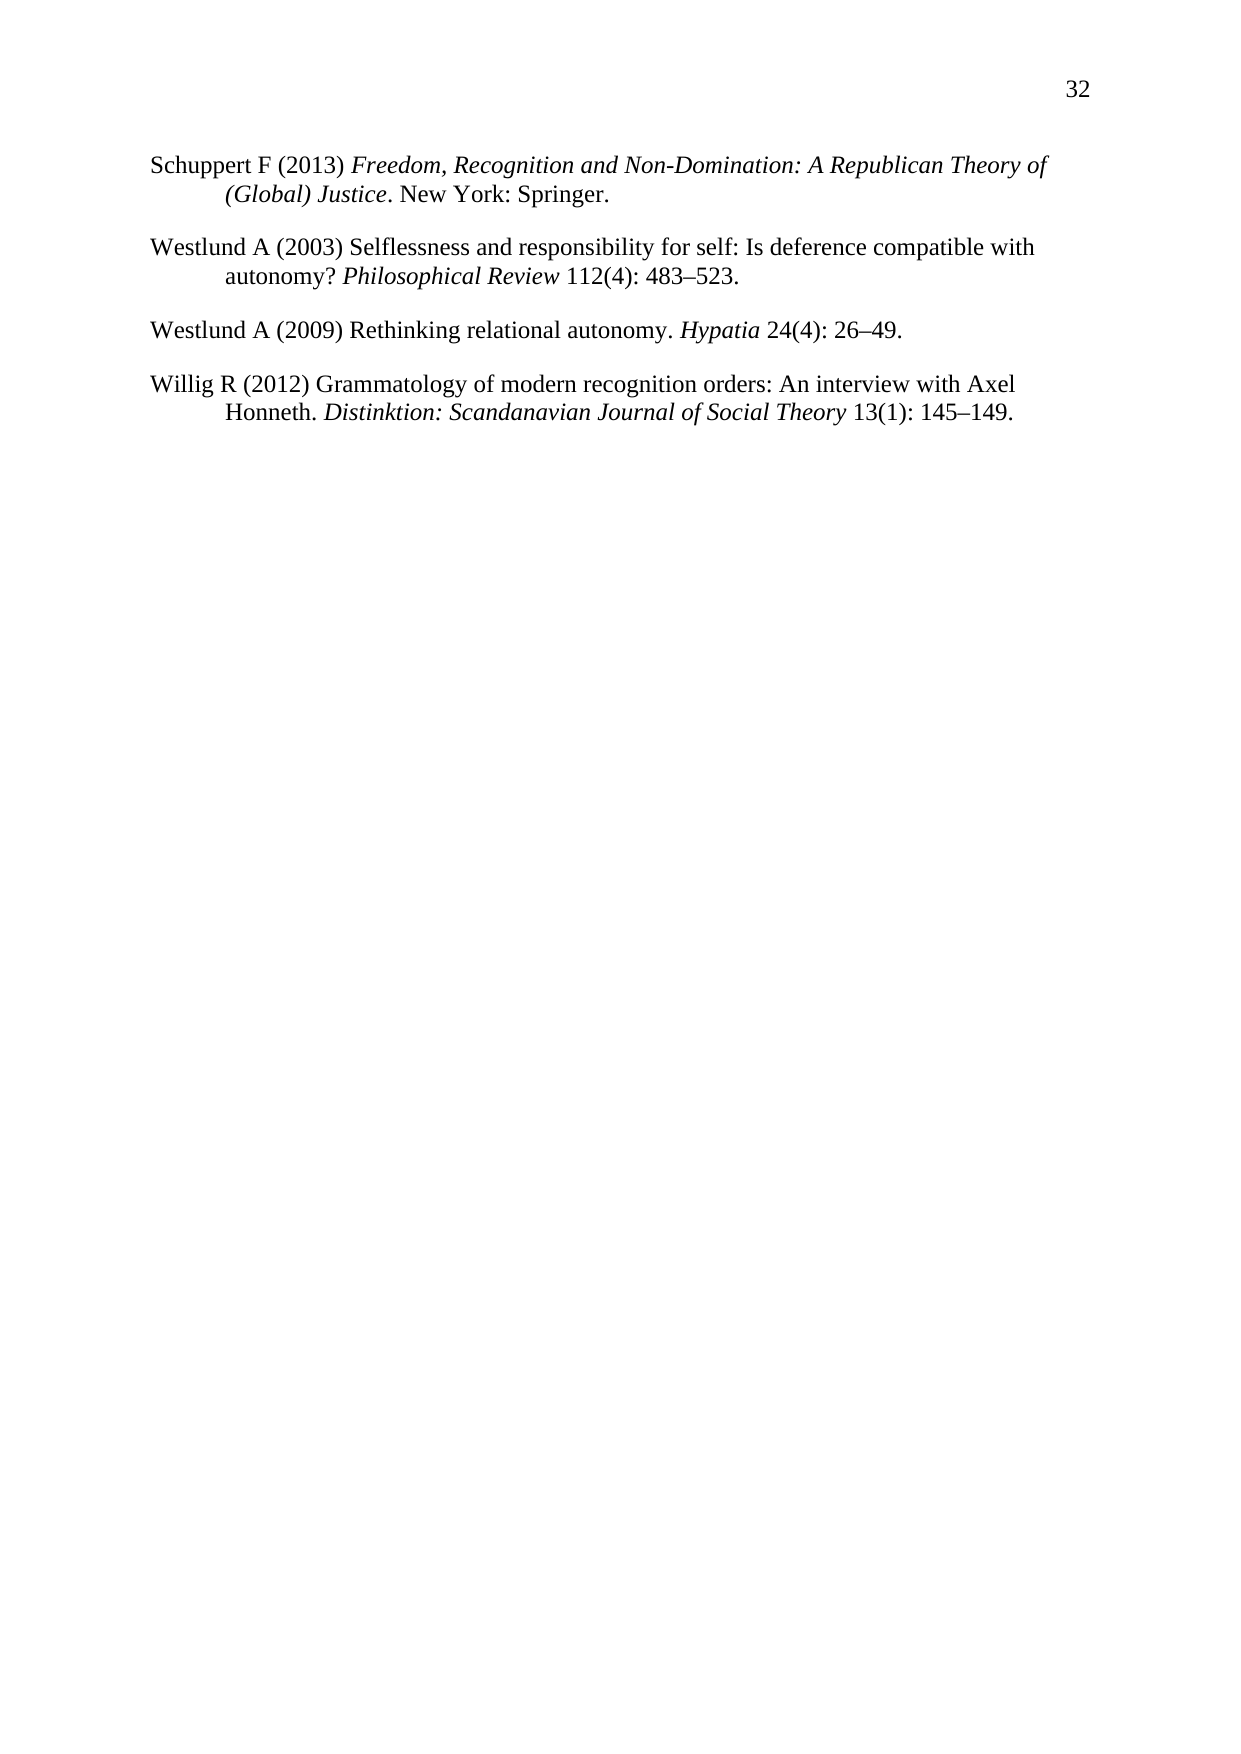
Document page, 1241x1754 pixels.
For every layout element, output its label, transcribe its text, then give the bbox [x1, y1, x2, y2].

text Westlund A (2003) Selflessness and responsibility for self: Is deference compatible with autonomy? Philosophical Review 112(4): 483–523. [150, 232, 1090, 290]
text Willig R (2012) Grammatology of modern recognition orders: An interview with Axel Honneth. Distinktion: Scandanavian Journal of Social Theory 13(1): 145–149. [150, 369, 1090, 426]
text Schuppert F (2013) Freedom, Recognition and Non-Domination: A Republican Theory of (Global) Justice. New York: Springer. [150, 150, 1090, 207]
text Westlund A (2009) Rethinking relational autonomy. Hypatia 24(4): 26–49. [150, 315, 1090, 344]
